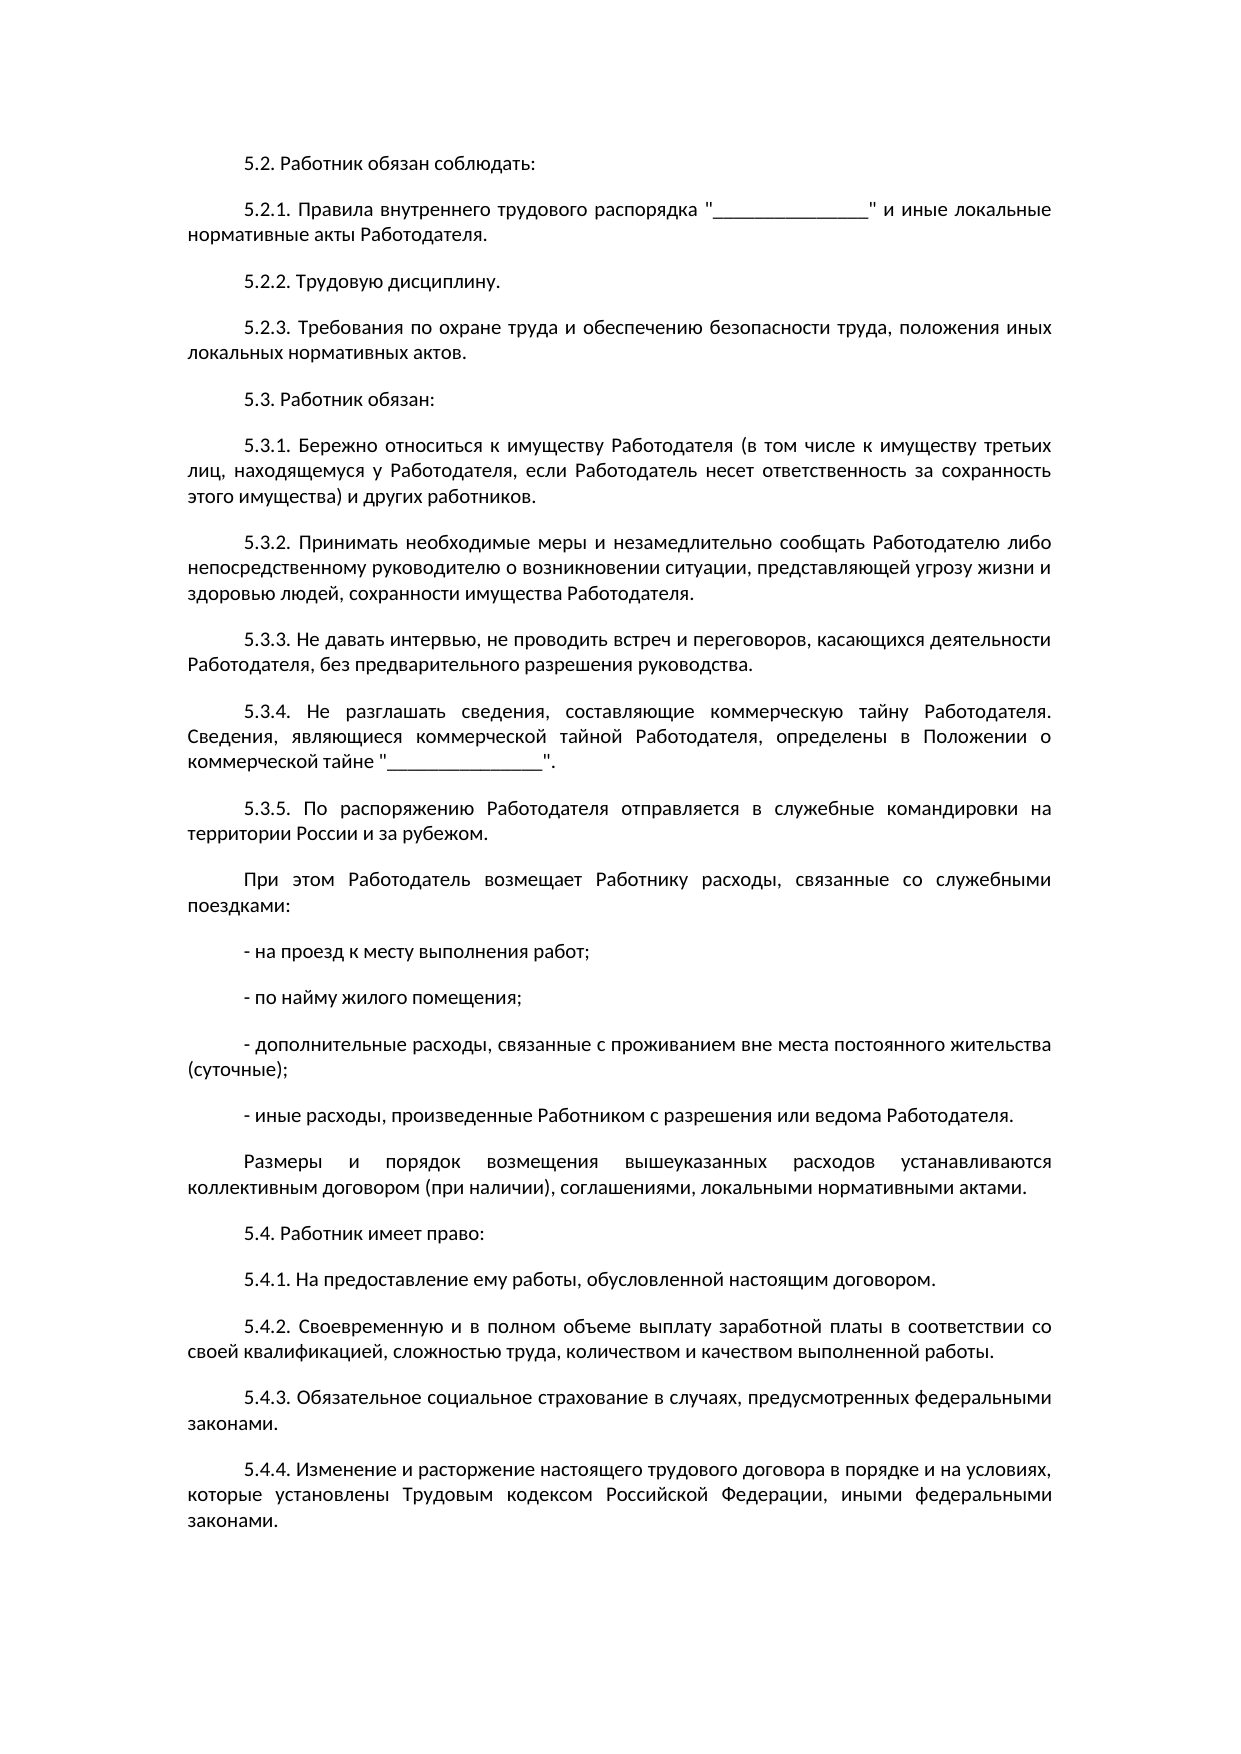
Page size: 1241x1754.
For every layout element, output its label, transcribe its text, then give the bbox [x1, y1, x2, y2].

text - иные расходы, произведенные Работником с разрешения или ведома Работодателя. [187, 1102, 1053, 1128]
text - на проезд к месту выполнения работ; [187, 938, 1053, 964]
text 5.2.2. Трудовую дисциплину. [187, 268, 1053, 293]
text 5.2. Работник обязан соблюдать: [187, 150, 1053, 175]
text 5.3.1. Бережно относиться к имуществу Работодателя (в том числе к имуществу третьих лиц, находящемуся у Работодателя, если Работодатель несет ответственность за сохранность этого имущества) и других работников. [187, 432, 1053, 508]
text 5.2.3. Требования по охране труда и обеспечению безопасности труда, положения иных локальных нормативных актов. [187, 314, 1053, 365]
text 5.4.4. Изменение и расторжение настоящего трудового договора в порядке и на условиях, которые установлены Трудовым кодексом Российской Федерации, иными федеральными законами. [187, 1456, 1053, 1532]
text 5.2.1. Правила внутреннего трудового распорядка "_______________" и иные локальные нормативные акты Работодателя. [187, 196, 1053, 247]
text Размеры и порядок возмещения вышеуказанных расходов устанавливаются коллективным договором (при наличии), соглашениями, локальными нормативными актами. [187, 1149, 1053, 1199]
text 5.3.4. Не разглашать сведения, составляющие коммерческую тайну Работодателя. Сведения, являющиеся коммерческой тайной Работодателя, определены в Положении о коммерческой тайне "_______________". [187, 698, 1053, 774]
text 5.4.3. Обязательное социальное страхование в случаях, предусмотренных федеральными законами. [187, 1384, 1053, 1435]
text 5.3.3. Не давать интервью, не проводить встреч и переговоров, касающихся деятельности Работодателя, без предварительного разрешения руководства. [187, 626, 1053, 677]
text 5.4.2. Своевременную и в полном объеме выплату заработной платы в соответствии со своей квалификацией, сложностью труда, количеством и качеством выполненной работы. [187, 1313, 1053, 1364]
text - по найму жилого помещения; [187, 984, 1053, 1010]
text 5.4.1. На предоставление ему работы, обусловленной настоящим договором. [187, 1267, 1053, 1292]
text - дополнительные расходы, связанные с проживанием вне места постоянного жительства (суточные); [187, 1031, 1053, 1082]
text 5.4. Работник имеет право: [187, 1220, 1053, 1246]
text 5.3.5. По распоряжению Работодателя отправляется в служебные командировки на территории России и за рубежом. [187, 795, 1053, 846]
text 5.3. Работник обязан: [187, 386, 1053, 411]
text 5.3.2. Принимать необходимые меры и незамедлительно сообщать Работодателю либо непосредственному руководителю о возникновении ситуации, представляющей угрозу жизни и здоровью людей, сохранности имущества Работодателя. [187, 529, 1053, 605]
text При этом Работодатель возмещает Работнику расходы, связанные со служебными поездками: [187, 867, 1053, 917]
